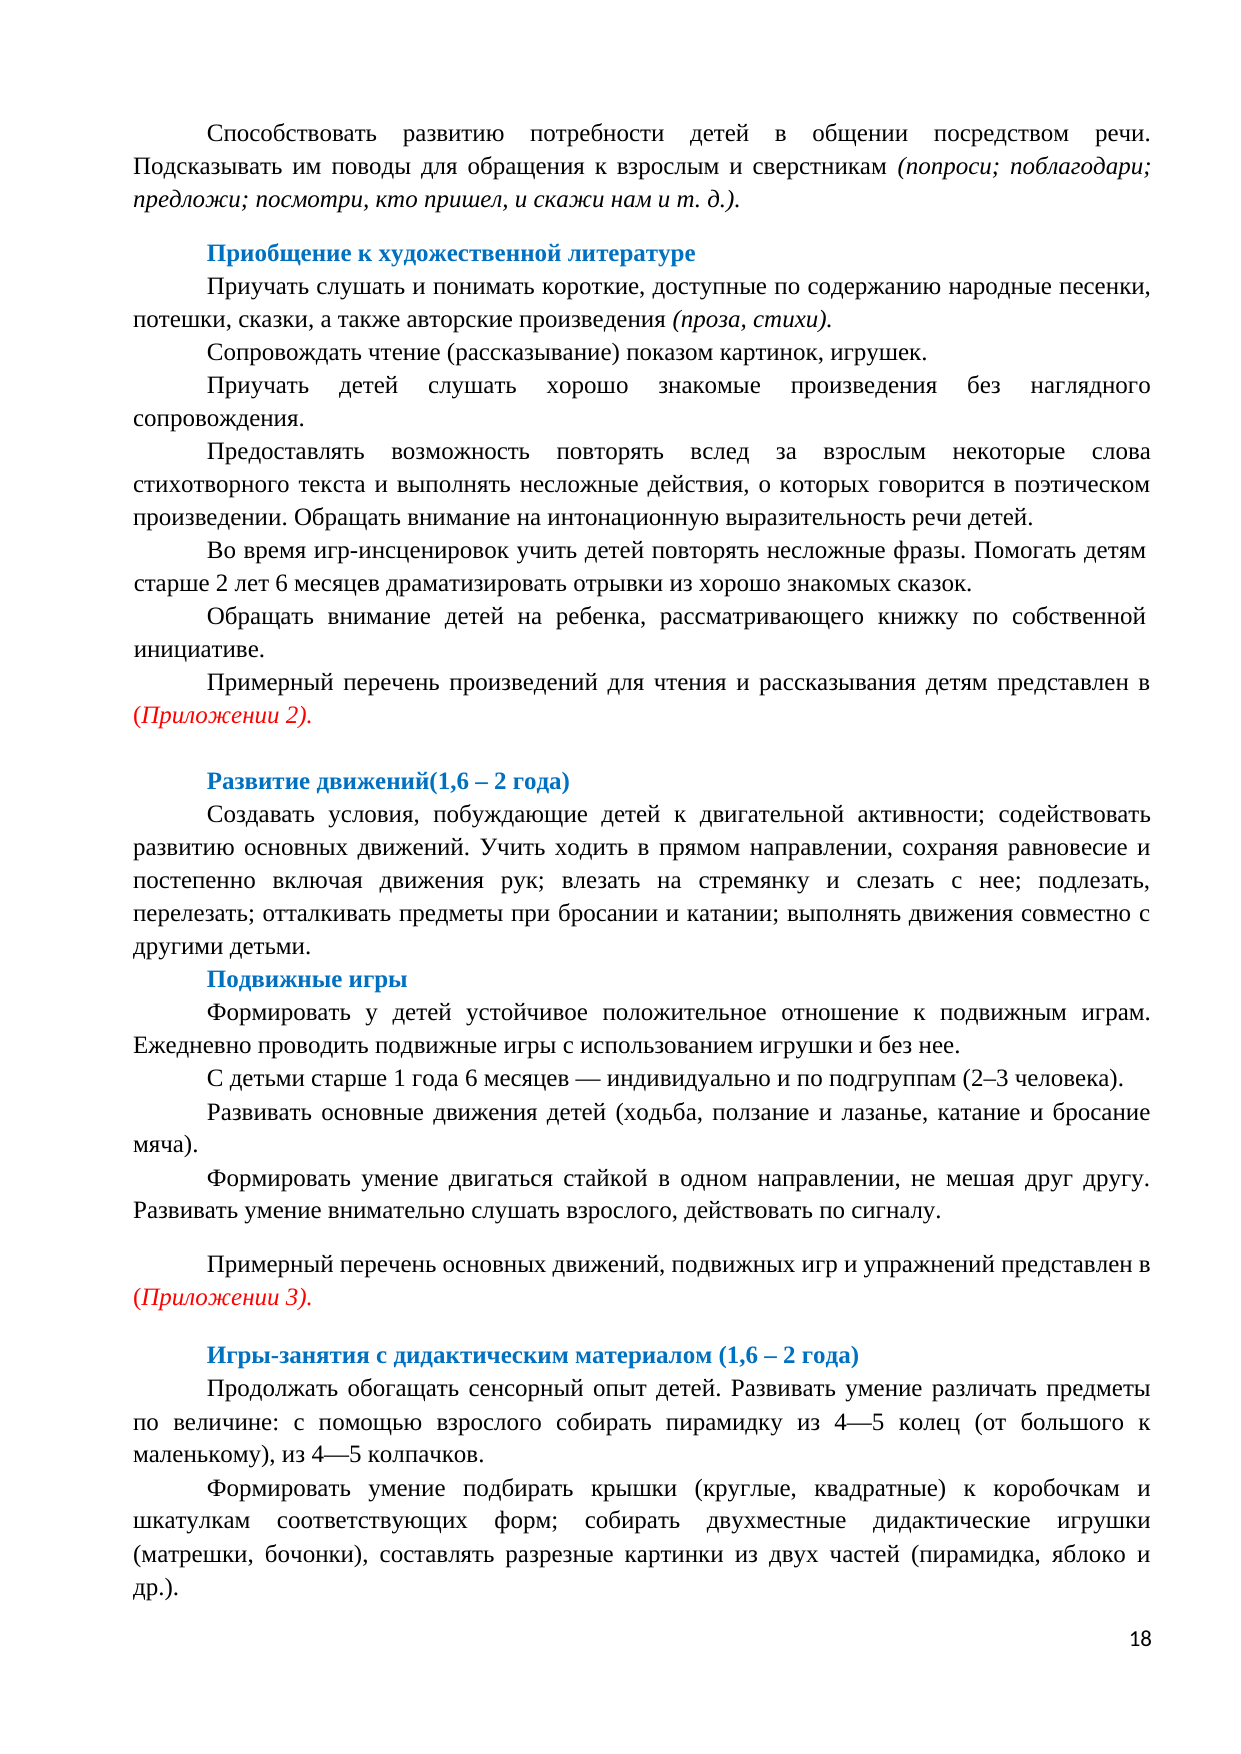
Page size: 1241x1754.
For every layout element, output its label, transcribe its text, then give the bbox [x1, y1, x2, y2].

text Формировать умение двигаться стайкой в одном направлении, не мешая друг другу. Развивать умение внимательно слушать взрослого, действовать по сигналу. [133, 1163, 1152, 1224]
text Создавать условия, побуждающие детей к двигательной активности; содействовать развитию основных движений. Учить ходить в прямом направлении, сохраняя равновесие и постепенно включая движения рук; влезать на стремянку и слезать с нее; подлезать, перелезать; отталкивать предметы при бросании и катании; выполнять движения совместно с другими детьми. [133, 799, 1152, 960]
text Обращать внимание детей на ребенка, рассматривающего книжку по собственной инициативе. [133, 601, 1147, 663]
text Подвижные игры [133, 964, 1152, 993]
text Примерный перечень произведений для чтения и рассказывания детям представлен в (Приложении 2). [133, 667, 1152, 729]
text Во время игр-инсценировок учить детей повторять несложные фразы. Помогать детям старше 2 лет 6 месяцев драматизировать отрывки из хорошо знакомых сказок. [133, 535, 1147, 597]
text Развитие движений(1,6 – 2 года) [133, 766, 1152, 795]
text Приучать слушать и понимать короткие, доступные по содержанию народные песенки, потешки, сказки, а также авторские произведения (проза, стихи). [133, 271, 1152, 333]
text Предоставлять возможность повторять вслед за взрослым некоторые слова стихотворного текста и выполнять несложные действия, о которых говорится в поэтическом произведении. Обращать внимание на интонационную выразительность речи детей. [133, 436, 1152, 531]
text Способствовать развитию потребности детей в общении посредством речи. Подсказывать им поводы для обращения к взрослым и сверстникам (попроси; поблагодари; предложи; посмотри, кто пришел, и скажи нам и т. д.). [133, 118, 1152, 213]
text Продолжать обогащать сенсорный опыт детей. Развивать умение различать предметы по величине: с помощью взрослого собирать пирамидку из 4—5 колец (от большого к маленькому), из 4—5 колпачков. [133, 1373, 1152, 1468]
text С детьми старше 1 года 6 месяцев — индивидуально и по подгруппам (2–3 человека). [133, 1063, 1152, 1092]
text Примерный перечень основных движений, подвижных игр и упражнений представлен в (Приложении 3). [133, 1249, 1152, 1311]
text Приобщение к художественной литературе [133, 238, 1152, 267]
text Приучать детей слушать хорошо знакомые произведения без наглядного сопровождения. [133, 370, 1152, 432]
text Игры-занятия с дидактическим материалом (1,6 – 2 года) [133, 1341, 1152, 1369]
text Формировать умение подбирать крышки (круглые, квадратные) к коробочкам и шкатулкам соответствующих форм; собирать двухместные дидактические игрушки (матрешки, бочонки), составлять разрезные картинки из двух частей (пирамидка, яблоко и др.). [133, 1473, 1152, 1600]
text Сопровождать чтение (рассказывание) показом картинок, игрушек. [133, 337, 1152, 366]
text Формировать у детей устойчивое положительное отношение к подвижным играм. Ежедневно проводить подвижные игры с использованием игрушки и без нее. [133, 997, 1152, 1059]
text Развивать основные движения детей (ходьба, ползание и лазанье, катание и бросание мяча). [133, 1097, 1152, 1158]
